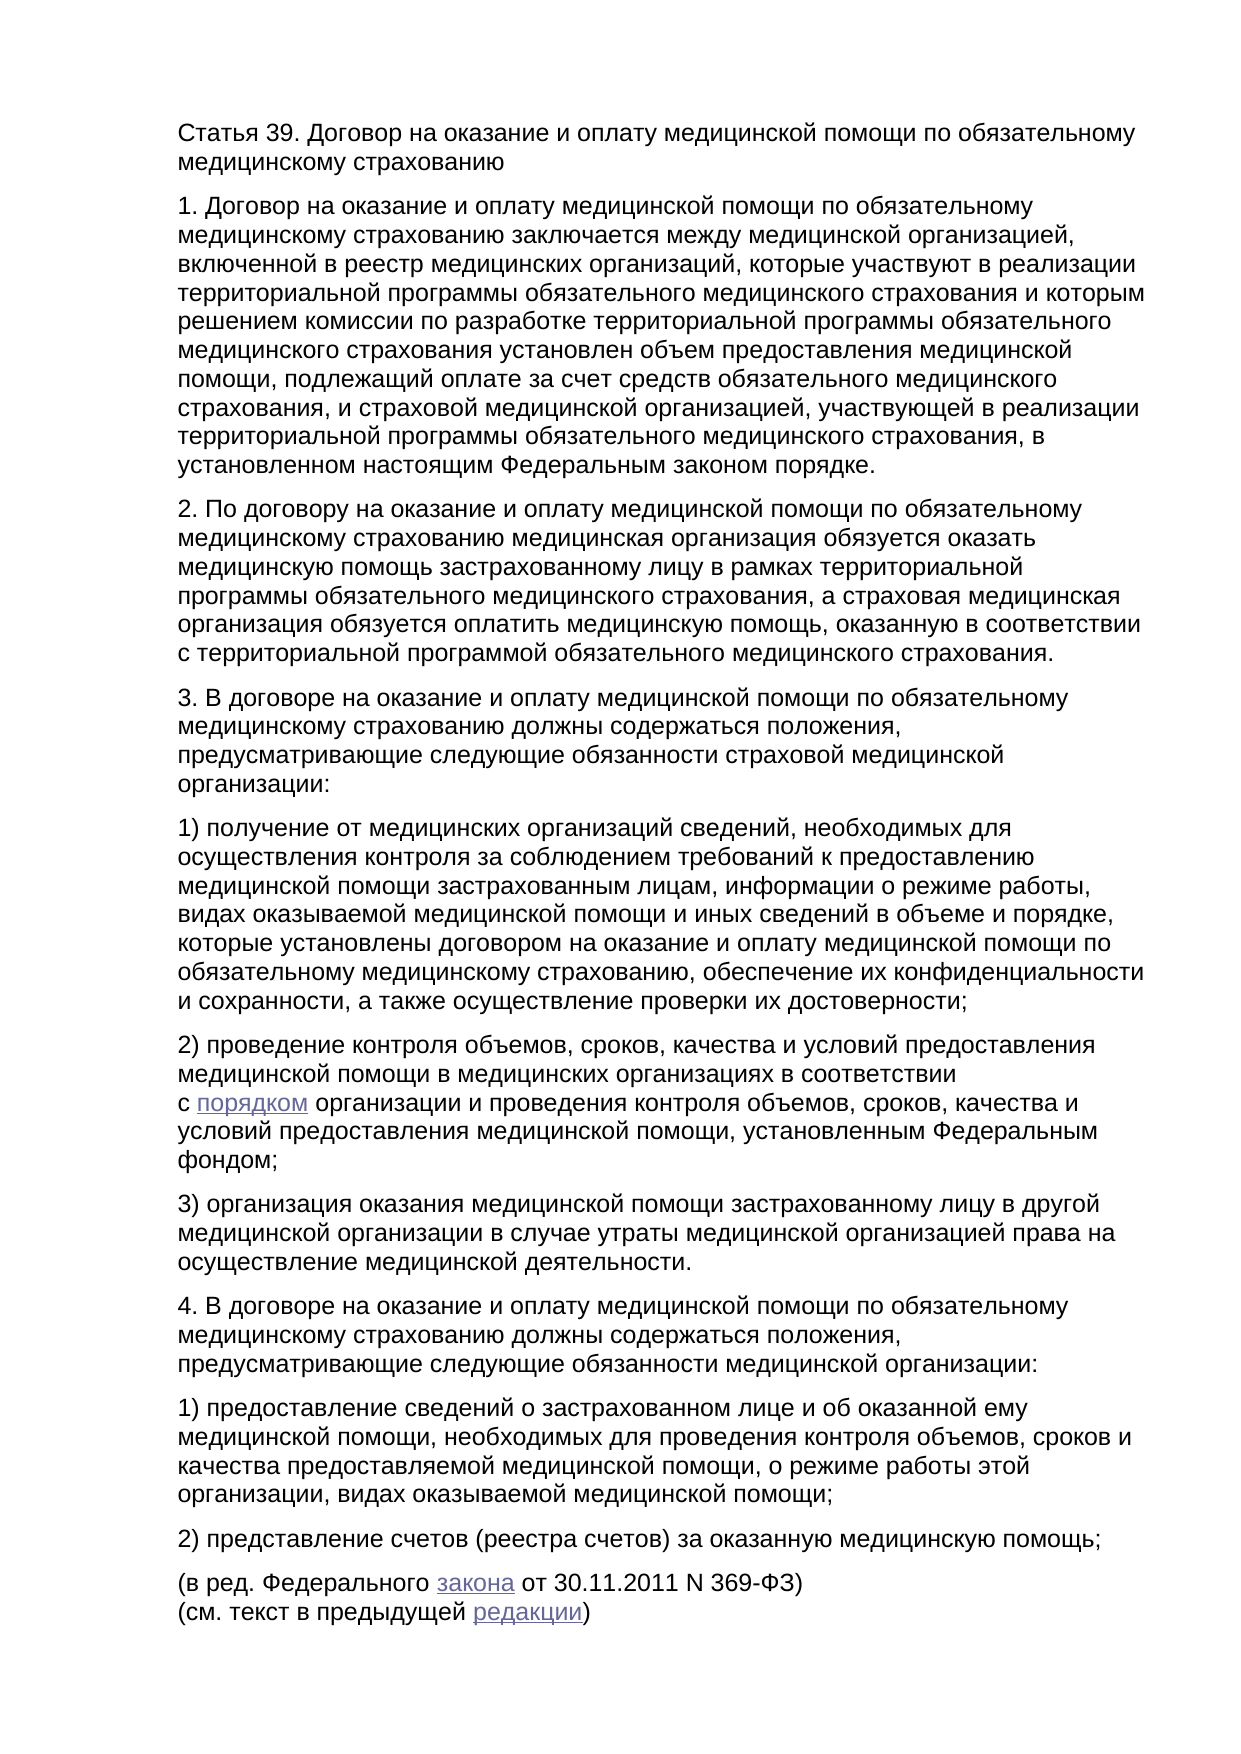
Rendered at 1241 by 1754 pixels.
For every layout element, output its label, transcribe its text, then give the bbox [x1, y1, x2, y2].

text 2) представление счетов (реестра счетов) за оказанную медицинскую помощь; [177, 1524, 1152, 1552]
text (в ред. Федерального закона от 30.11.2011 N 369-ФЗ) [177, 1568, 1152, 1597]
text Статья 39. Договор на оказание и оплату медицинской помощи по обязательному медицинскому страхованию [177, 118, 1152, 176]
text 1) получение от медицинских организаций сведений, необходимых для осуществления контроля за соблюдением требований к предоставлению медицинской помощи застрахованным лицам, информации о режиме работы, видах оказываемой медицинской помощи и иных сведений в объеме и порядке, которые установлены договором на оказание и оплату медицинской помощи по обязательному медицинскому страхованию, обеспечение их конфиденциальности и сохранности, а также осуществление проверки их достоверности; [177, 813, 1152, 1014]
text 1. Договор на оказание и оплату медицинской помощи по обязательному медицинскому страхованию заключается между медицинской организацией, включенной в реестр медицинских организаций, которые участвуют в реализации территориальной программы обязательного медицинского страхования и которым решением комиссии по разработке территориальной программы обязательного медицинского страхования установлен объем предоставления медицинской помощи, подлежащий оплате за счет средств обязательного медицинского страхования, и страховой медицинской организацией, участвующей в реализации территориальной программы обязательного медицинского страхования, в установленном настоящим Федеральным законом порядке. [177, 191, 1152, 479]
text 1) предоставление сведений о застрахованном лице и об оказанной ему медицинской помощи, необходимых для проведения контроля объемов, сроков и качества предоставляемой медицинской помощи, о режиме работы этой организации, видах оказываемой медицинской помощи; [177, 1393, 1152, 1508]
text 3) организация оказания медицинской помощи застрахованному лицу в другой медицинской организации в случае утраты медицинской организацией права на осуществление медицинской деятельности. [177, 1189, 1152, 1276]
text 2. По договору на оказание и оплату медицинской помощи по обязательному медицинскому страхованию медицинская организация обязуется оказать медицинскую помощь застрахованному лицу в рамках территориальной программы обязательного медицинского страхования, а страховая медицинская организация обязуется оплатить медицинскую помощь, оказанную в соответствии с территориальной программой обязательного медицинского страхования. [177, 494, 1152, 667]
text 4. В договоре на оказание и оплату медицинской помощи по обязательному медицинскому страхованию должны содержаться положения, предусматривающие следующие обязанности медицинской организации: [177, 1291, 1152, 1377]
text 3. В договоре на оказание и оплату медицинской помощи по обязательному медицинскому страхованию должны содержаться положения, предусматривающие следующие обязанности страховой медицинской организации: [177, 682, 1152, 797]
text 2) проведение контроля объемов, сроков, качества и условий предоставления медицинской помощи в медицинских организациях в соответствии с порядком организации и проведения контроля объемов, сроков, качества и условий предоставления медицинской помощи, установленным Федеральным фондом; [177, 1030, 1152, 1174]
text (см. текст в предыдущей редакции) [177, 1597, 1152, 1626]
